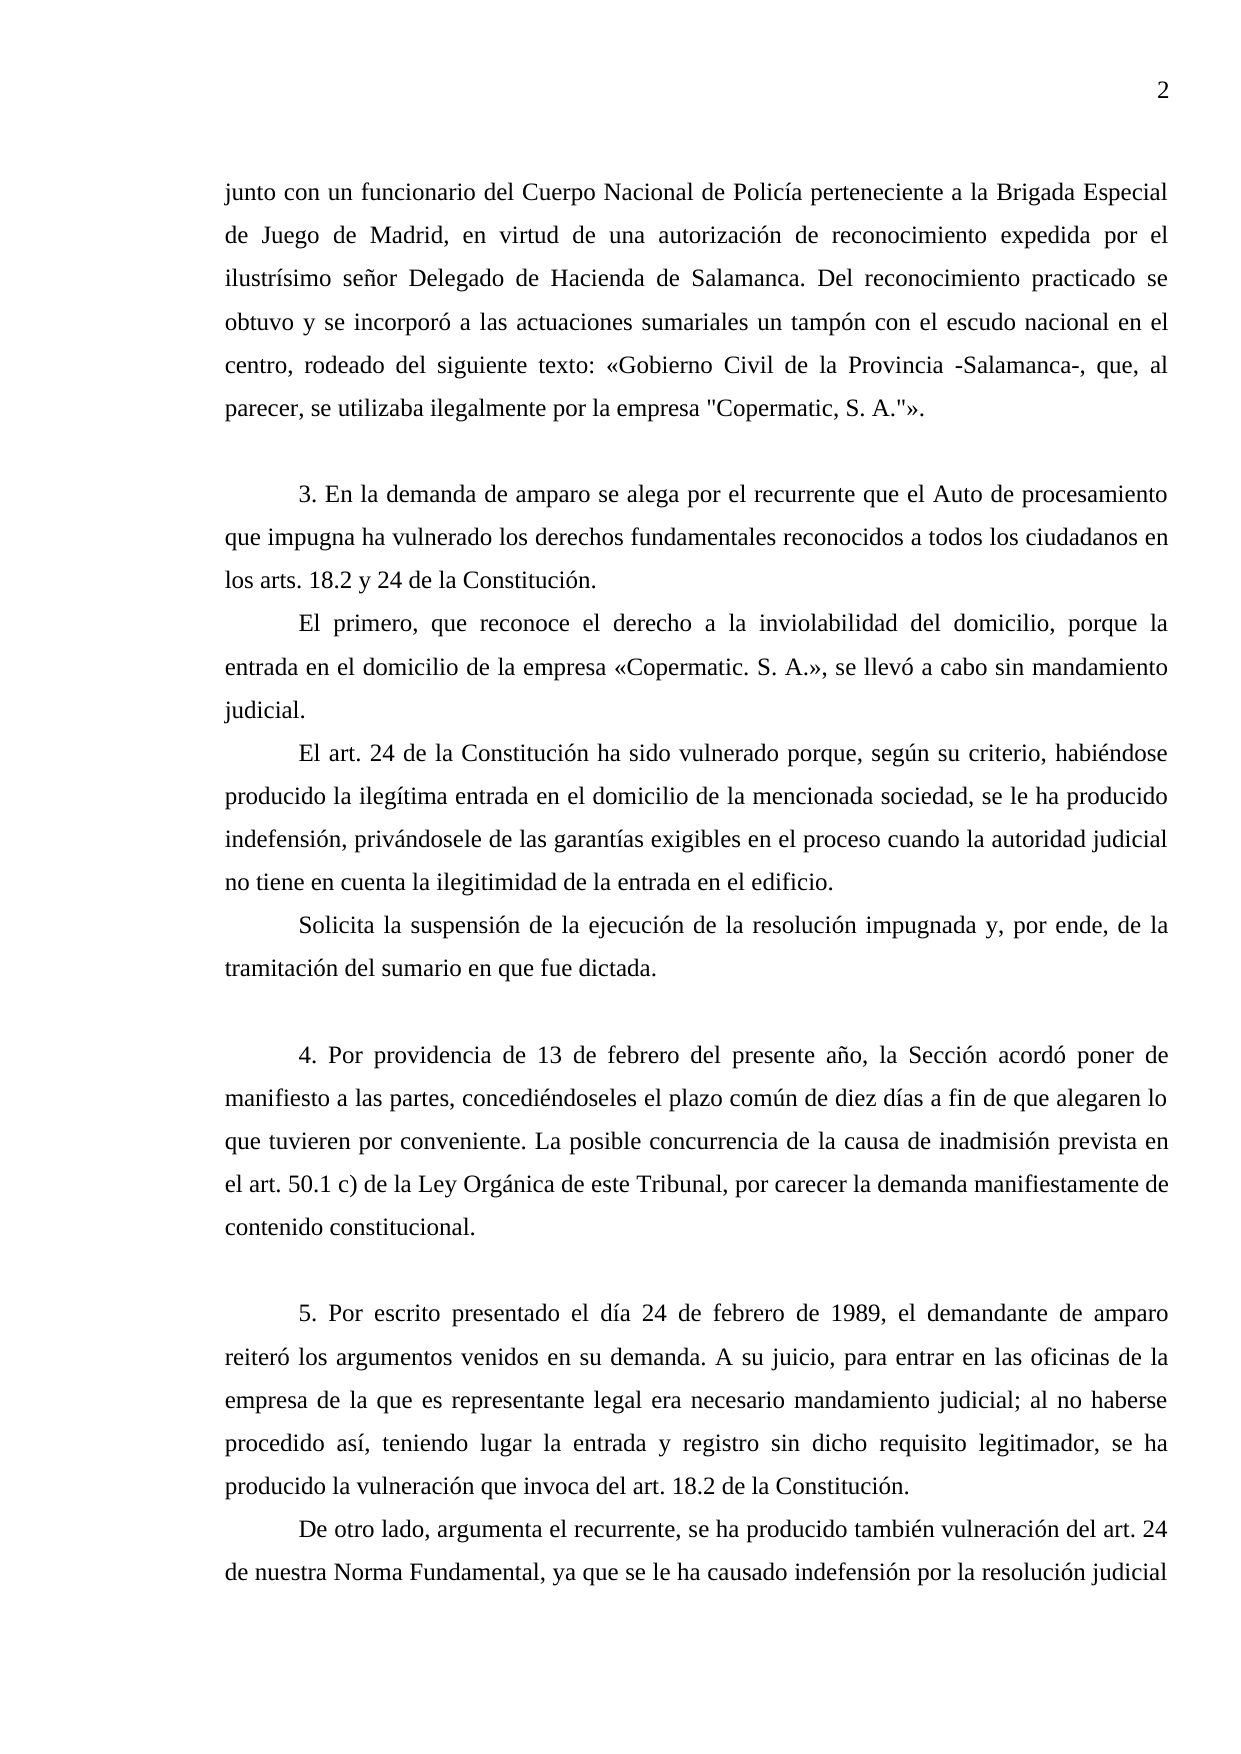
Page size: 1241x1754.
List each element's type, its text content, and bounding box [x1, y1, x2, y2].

text Solicita la suspensión de la ejecución de la resolución impugnada y, por ende, de la tramitación del sumario en que fue dictada. [224, 910, 1169, 982]
text El art. 24 de la Constitución ha sido vulnerado porque, según su criterio, habiéndose producido la ilegítima entrada en el domicilio de la mencionada sociedad, se le ha producido indefensión, privándosele de las garantías exigibles en el proceso cuando la autoridad judicial no tiene en cuenta la ilegitimidad de la entrada en el edificio. [224, 738, 1169, 896]
text 3. En la demanda de amparo se alega por el recurrente que el Auto de procesamiento que impugna ha vulnerado los derechos fundamentales reconocidos a todos los ciudadanos en los arts. 18.2 y 24 de la Constitución. [224, 479, 1169, 594]
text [224, 177, 1169, 422]
text El primero, que reconoce el derecho a la inviolabilidad del domicilio, porque la entrada en el domicilio de la empresa «Copermatic. S. A.», se llevó a cabo sin mandamiento judicial. [224, 608, 1169, 723]
text 4. Por providencia de 13 de febrero del presente año, la Sección acordó poner de manifiesto a las partes, concediéndoseles el plazo común de diez días a fin de que alegaren lo que tuvieren por conveniente. La posible concurrencia de la causa de inadmisión prevista en el art. 50.1 c) de la Ley Orgánica de este Tribunal, por carecer la demanda manifiestamente de contenido constitucional. [224, 1040, 1169, 1241]
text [224, 1514, 1169, 1586]
text 5. Por escrito presentado el día 24 de febrero de 1989, el demandante de amparo reiteró los argumentos venidos en su demanda. A su juicio, para entrar en las oficinas de la empresa de la que es representante legal era necesario mandamiento judicial; al no haberse procedido así, teniendo lugar la entrada y registro sin dicho requisito legitimador, se ha producido la vulneración que invoca del art. 18.2 de la Constitución. [224, 1298, 1169, 1500]
